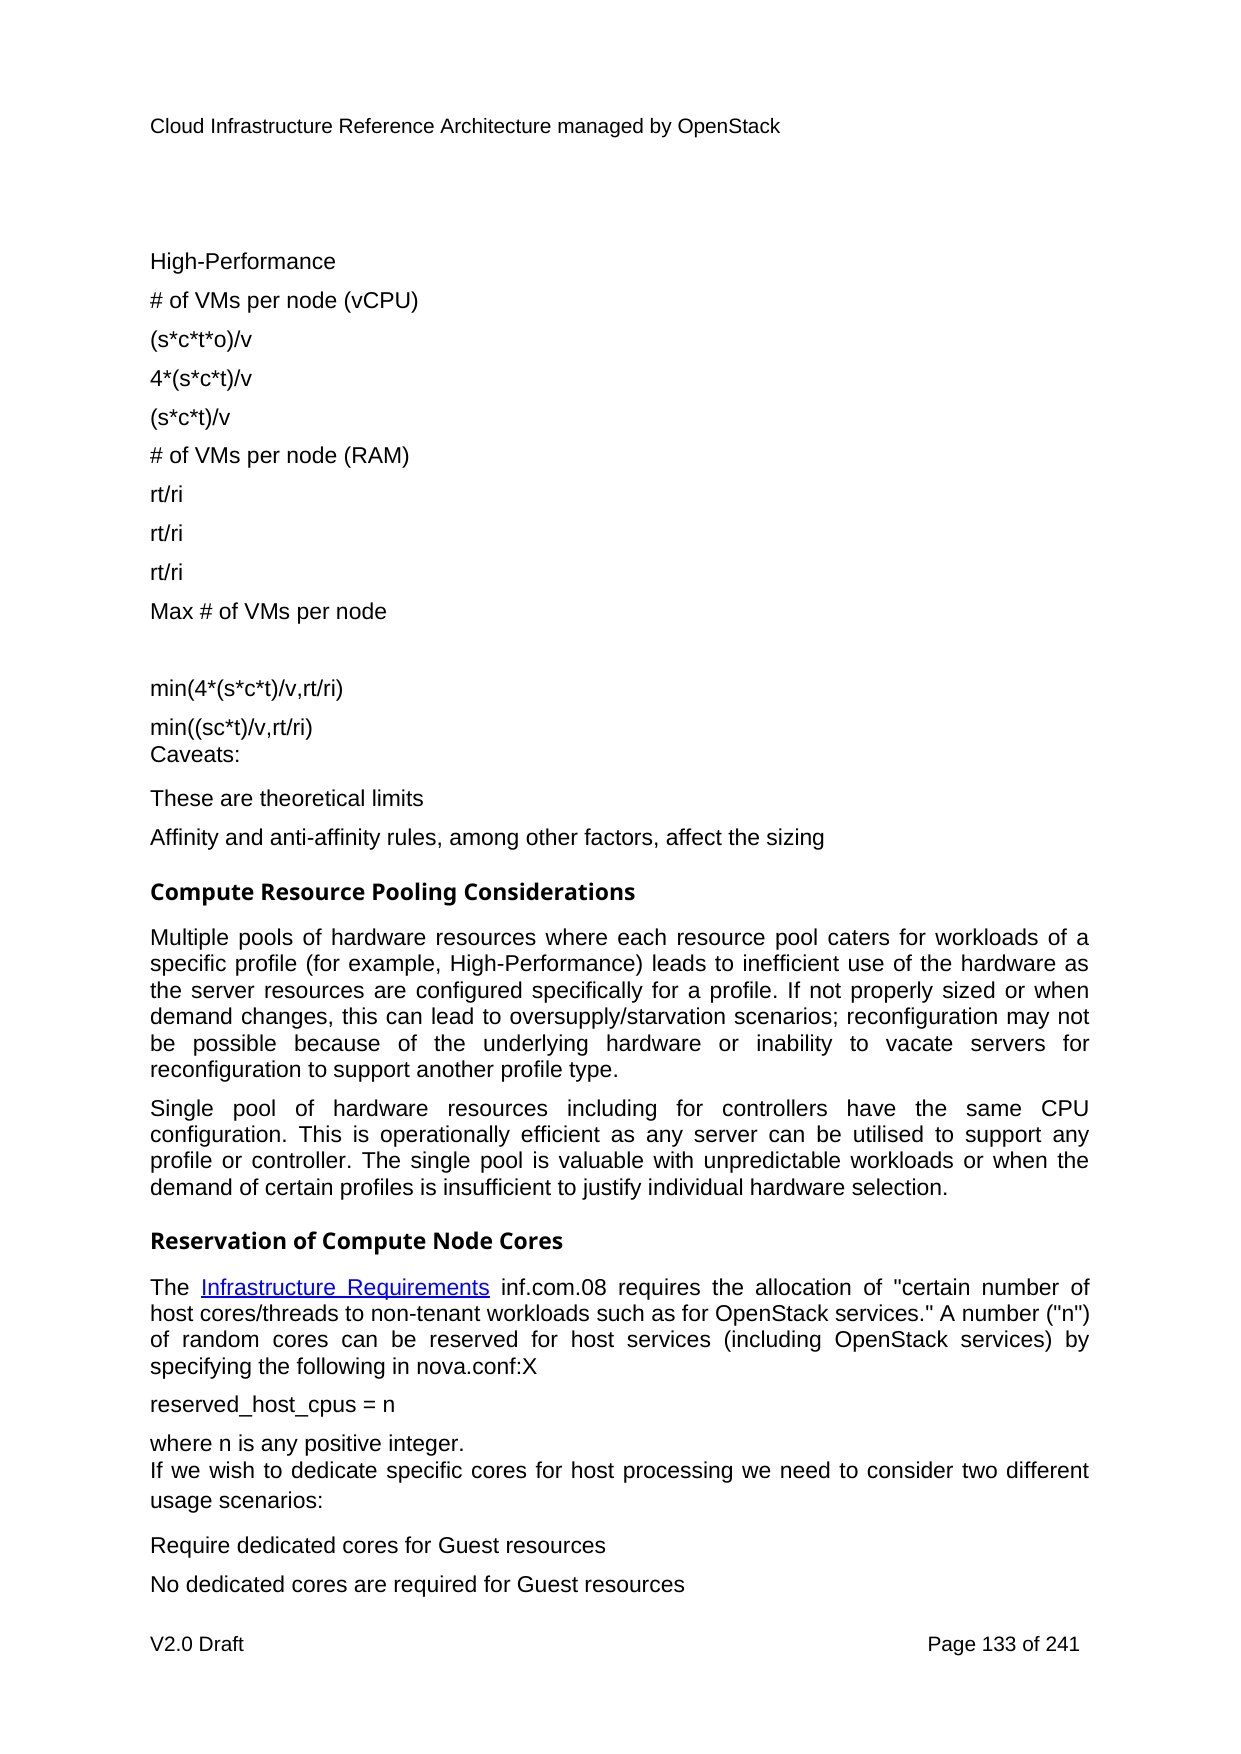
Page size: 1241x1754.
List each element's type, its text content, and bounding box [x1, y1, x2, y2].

text If we wish to dedicate specific cores for host processing we need to consider two different usage scenarios: [150, 1457, 1090, 1513]
subtitle Reservation of Compute Node Cores [150, 1225, 1090, 1256]
subtitle Compute Resource Pooling Considerations [150, 876, 1090, 907]
text Caveats: [150, 741, 1090, 767]
